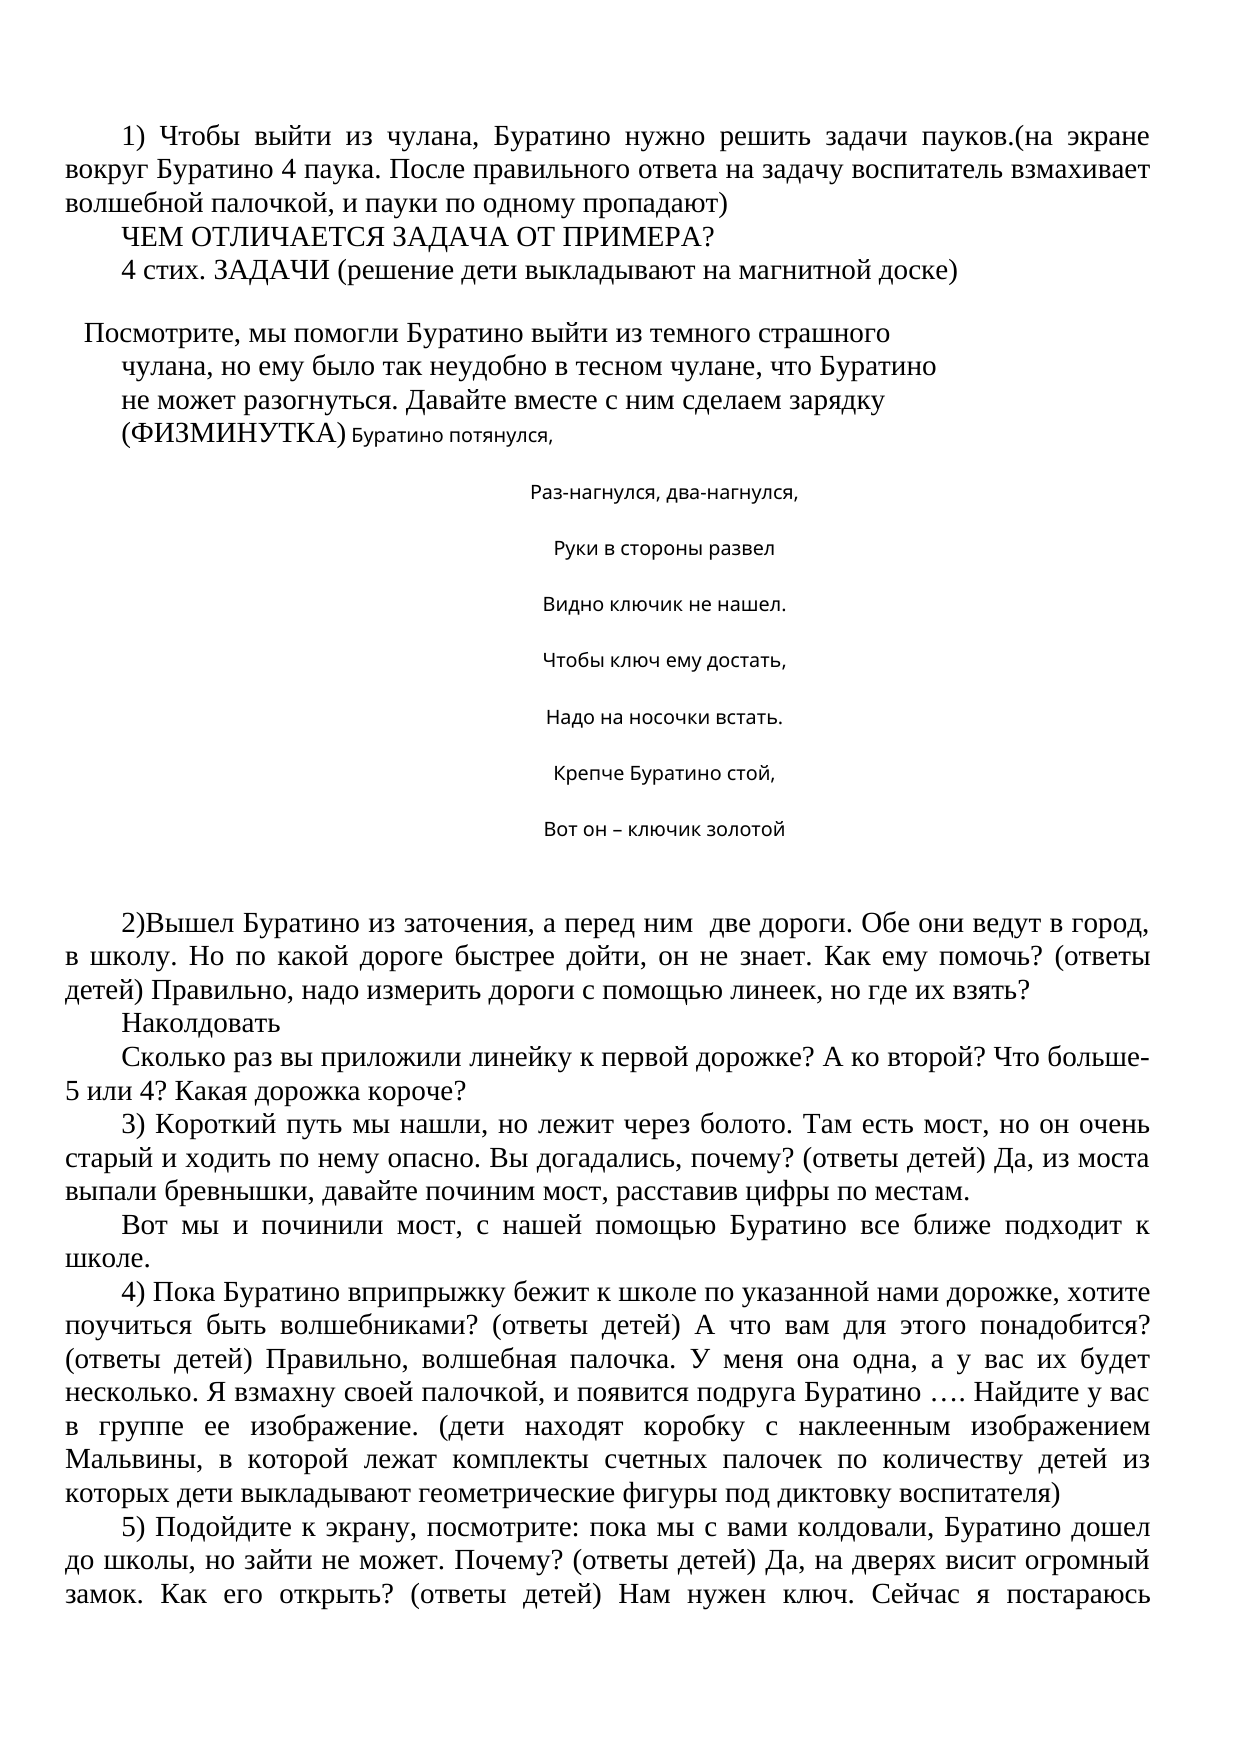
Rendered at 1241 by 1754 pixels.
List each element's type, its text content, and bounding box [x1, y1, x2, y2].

text Чтобы ключ ему достать, [177, 647, 1152, 674]
text 2)Вышел Буратино из заточения, а перед ним две дороги. Обе они ведут в город, в школу. Но по какой дороге быстрее дойти, он не знает. Как ему помочь? (ответы детей) Правильно, надо измерить дороги с помощью линеек, но где их взять? [65, 905, 1152, 1006]
text Руки в стороны развел [177, 534, 1152, 561]
text Вот он – ключик золотой [177, 815, 1152, 842]
text Сколько раз вы приложили линейку к первой дорожке? А ко второй? Что больше- 5 или 4? Какая дорожка короче? [65, 1039, 1152, 1106]
text 3) Короткий путь мы нашли, но лежит через болото. Там есть мост, но он очень старый и ходить по нему опасно. Вы догадались, почему? (ответы детей) Да, из моста выпали бревнышки, давайте починим мост, расставив цифры по местам. [65, 1106, 1152, 1207]
text 4 стих. ЗАДАЧИ (решение дети выкладывают на магнитной доске) [65, 252, 1152, 286]
text ЧЕМ ОТЛИЧАЕТСЯ ЗАДАЧА ОТ ПРИМЕРА? [65, 219, 1152, 252]
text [65, 1509, 1152, 1609]
text 4) Пока Буратино вприпрыжку бежит к школе по указанной нами дорожке, хотите поучиться быть волшебниками? (ответы детей) А что вам для этого понадобится? (ответы детей) Правильно, волшебная палочка. У меня она одна, а у вас их будет несколько. Я взмахну своей палочкой, и появится подруга Буратино …. Найдите у вас в группе ее изображение. (дети находят коробку с наклеенным изображением Мальвины, в которой лежат комплекты счетных палочек по количеству детей из которых дети выкладывают геометрические фигуры под диктовку воспитателя) [65, 1274, 1152, 1509]
text Видно ключик не нашел. [177, 591, 1152, 618]
text Посмотрите, мы помогли Буратино выйти из темного страшного чулана, но ему было так неудобно в тесном чулане, что Буратино не может разогнуться. Давайте вместе с ним сделаем зарядку (ФИЗМИНУТКА) Буратино потянулся, [83, 315, 965, 449]
text Наколдовать [65, 1006, 1152, 1039]
text Вот мы и починили мост, с нашей помощью Буратино все ближе подходит к школе. [65, 1207, 1152, 1274]
text 1) Чтобы выйти из чулана, Буратино нужно решить задачи пауков.(на экране вокруг Буратино 4 паука. После правильного ответа на задачу воспитатель взмахивает волшебной палочкой, и пауки по одному пропадают) [65, 118, 1152, 219]
text Раз-нагнулся, два-нагнулся, [177, 478, 1152, 505]
text Крепче Буратино стой, [177, 759, 1152, 786]
text Надо на носочки встать. [177, 703, 1152, 730]
